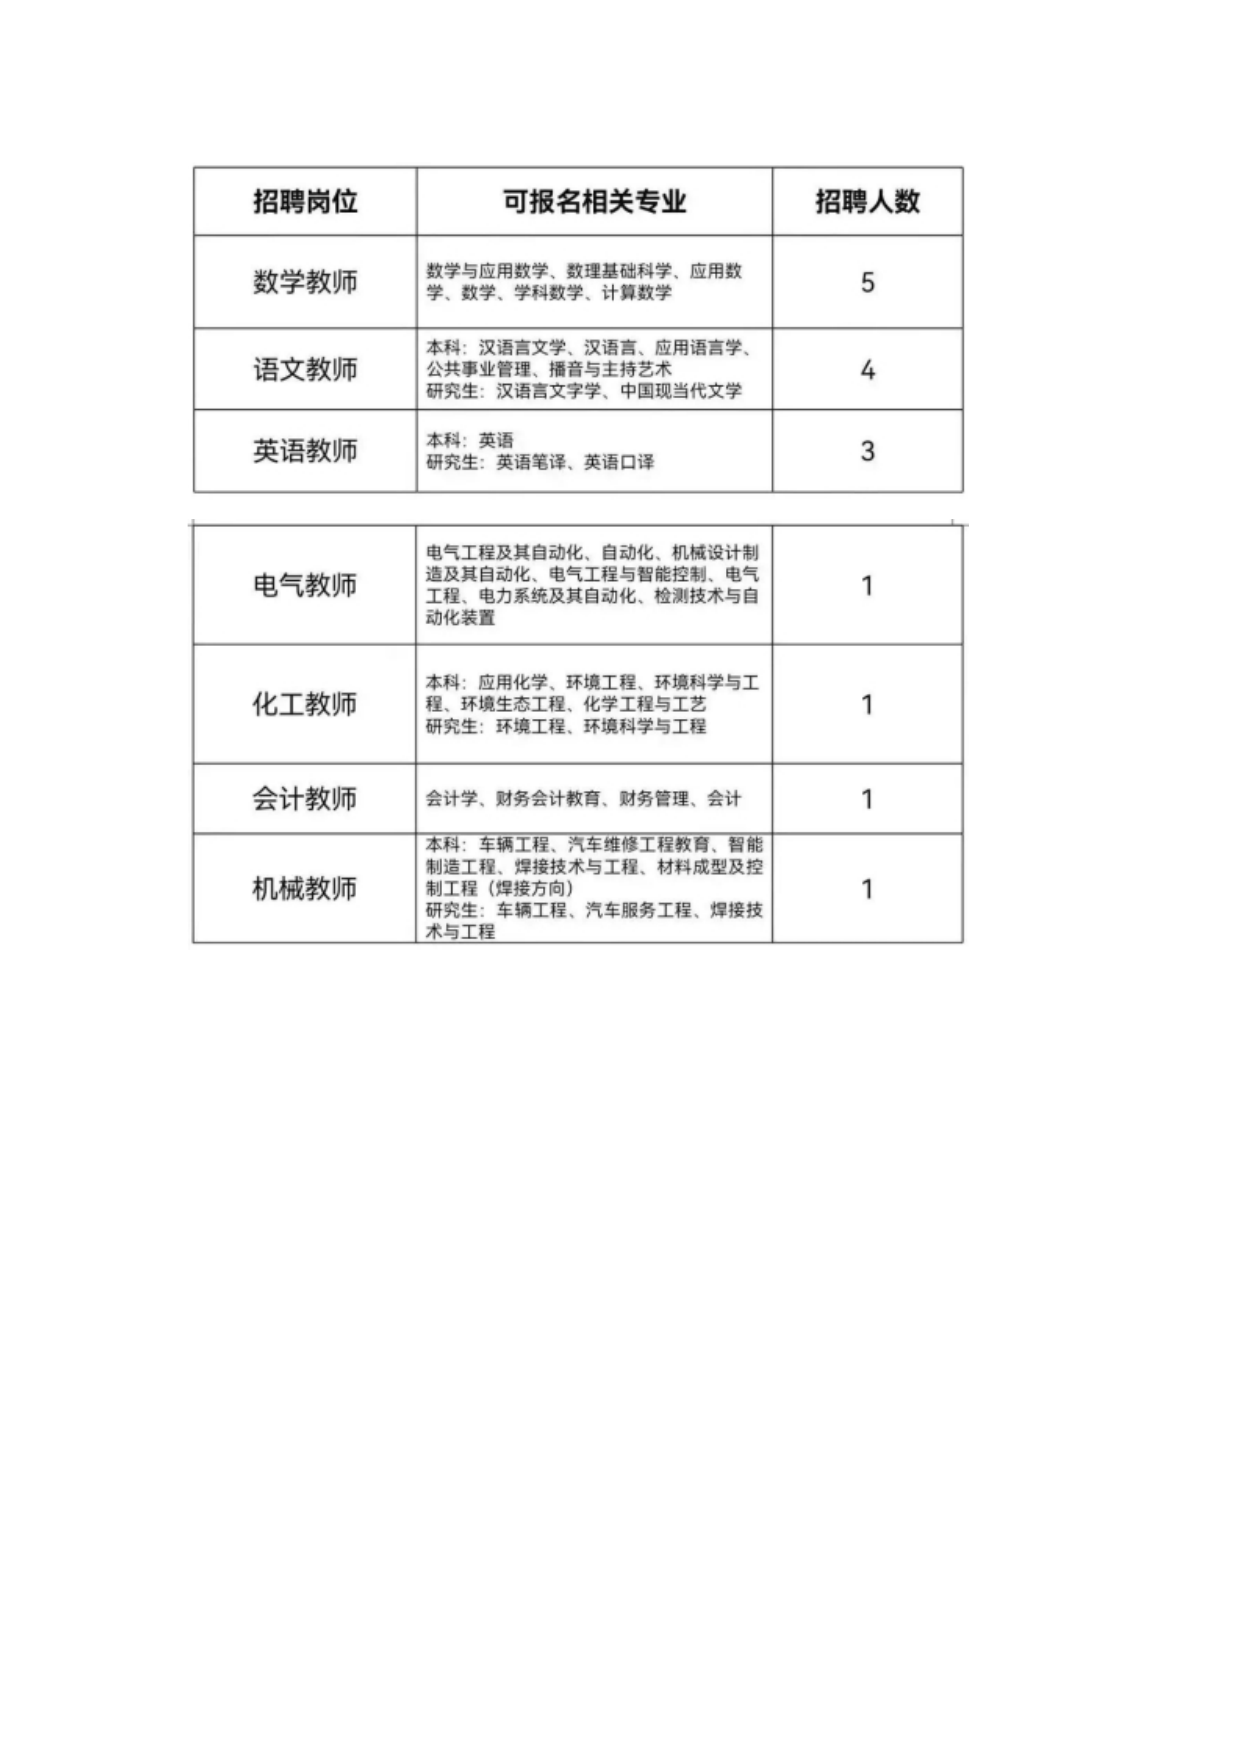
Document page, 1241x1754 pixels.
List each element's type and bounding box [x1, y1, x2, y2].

picture [187, 519, 969, 950]
picture [187, 162, 969, 500]
